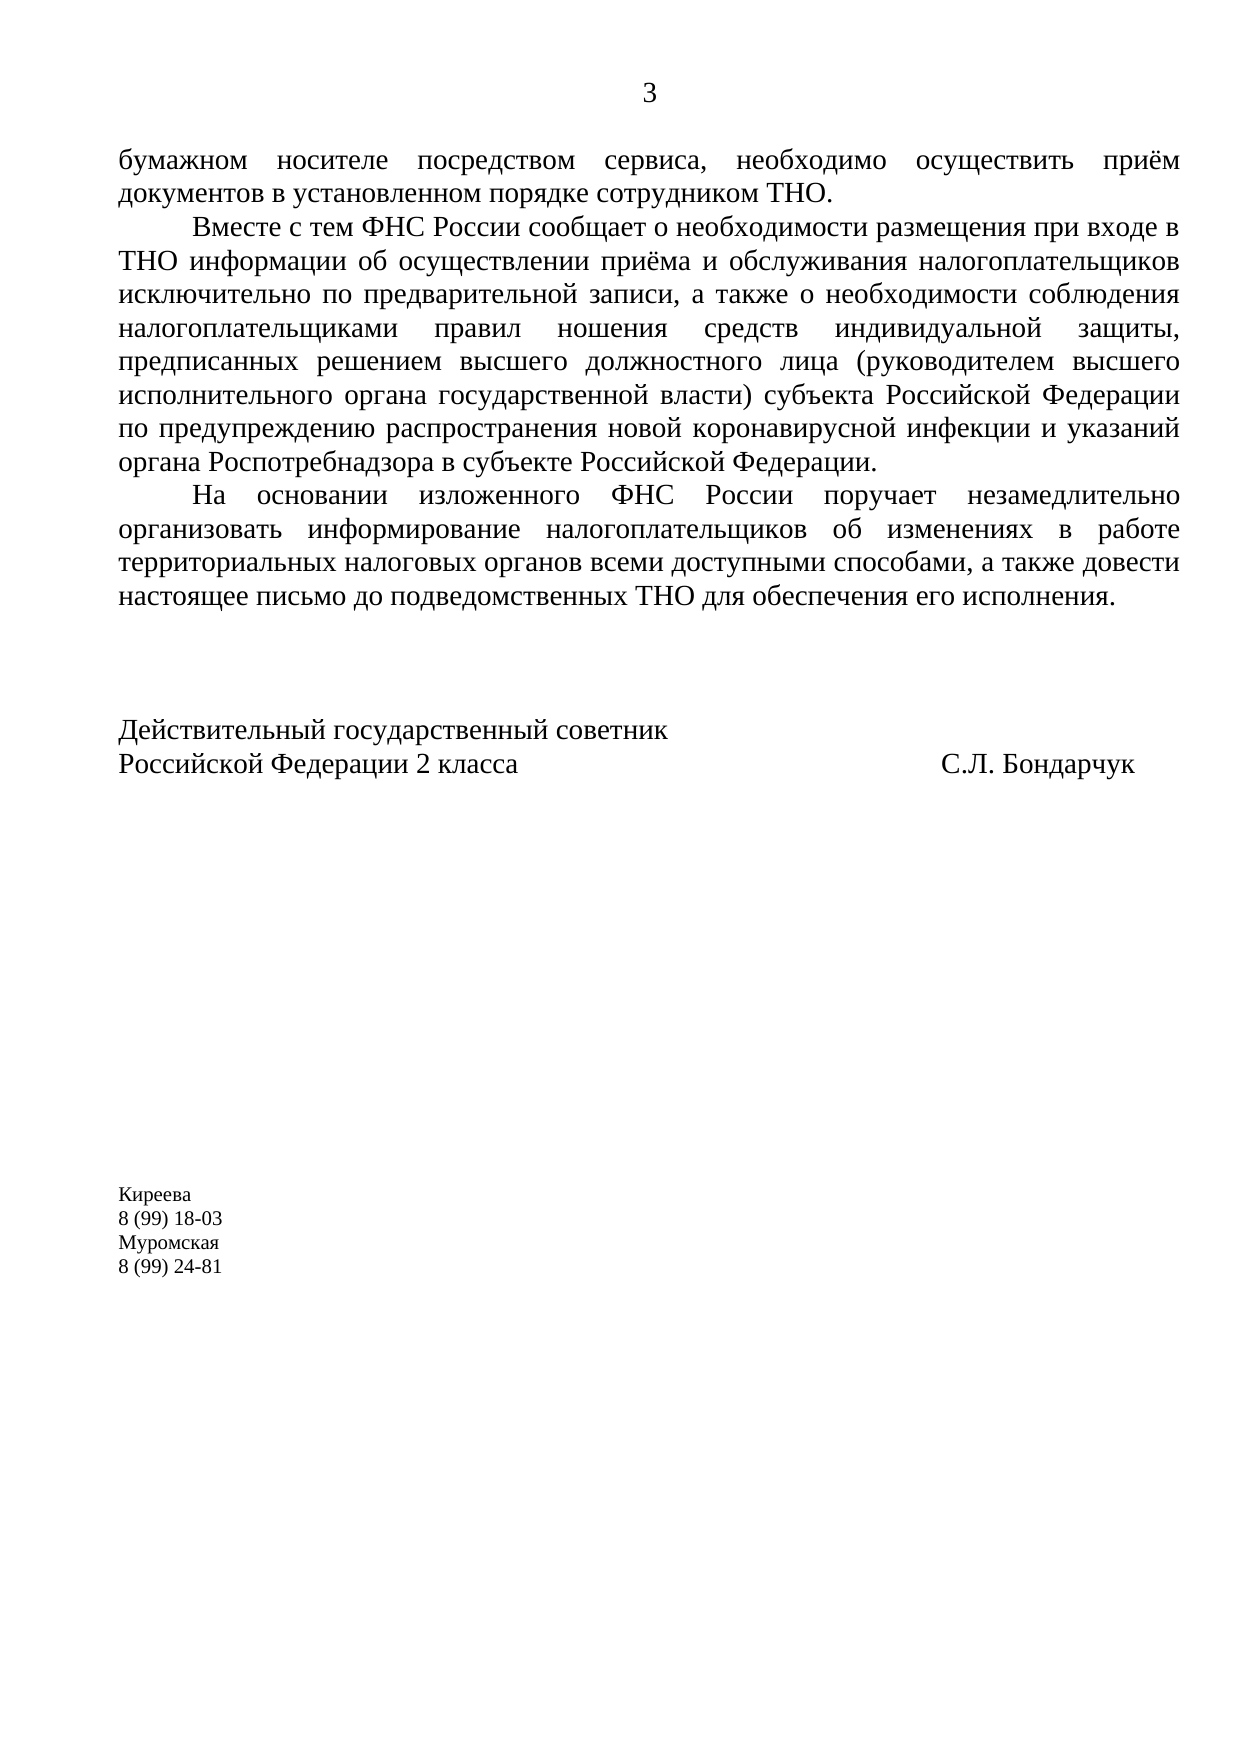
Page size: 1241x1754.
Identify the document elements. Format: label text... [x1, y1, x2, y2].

text Киреева [118, 1182, 1181, 1206]
text Российской Федерации 2 класса С.Л. Бондарчук [118, 746, 1181, 779]
text Муромская [118, 1230, 1181, 1254]
text На основании изложенного ФНС России поручает незамедлительно организовать информирование налогоплательщиков об изменениях в работе территориальных налоговых органов всеми доступными способами, а также довести настоящее письмо до подведомственных ТНО для обеспечения его исполнения. [118, 477, 1181, 612]
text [118, 142, 1181, 209]
text Действительный государственный советник [118, 712, 1181, 746]
text Вместе с тем ФНС России сообщает о необходимости размещения при входе в ТНО информации об осуществлении приёма и обслуживания налогоплательщиков исключительно по предварительной записи, а также о необходимости соблюдения налогоплательщиками правил ношения средств индивидуальной защиты, предписанных решением высшего должностного лица (руководителем высшего исполнительного органа государственной власти) субъекта Российской Федерации по предупреждению распространения новой коронавирусной инфекции и указаний органа Роспотребнадзора в субъекте Российской Федерации. [118, 209, 1181, 477]
text 8 (99) 24-81 [118, 1254, 1181, 1278]
text 8 (99) 18-03 [118, 1206, 1181, 1230]
